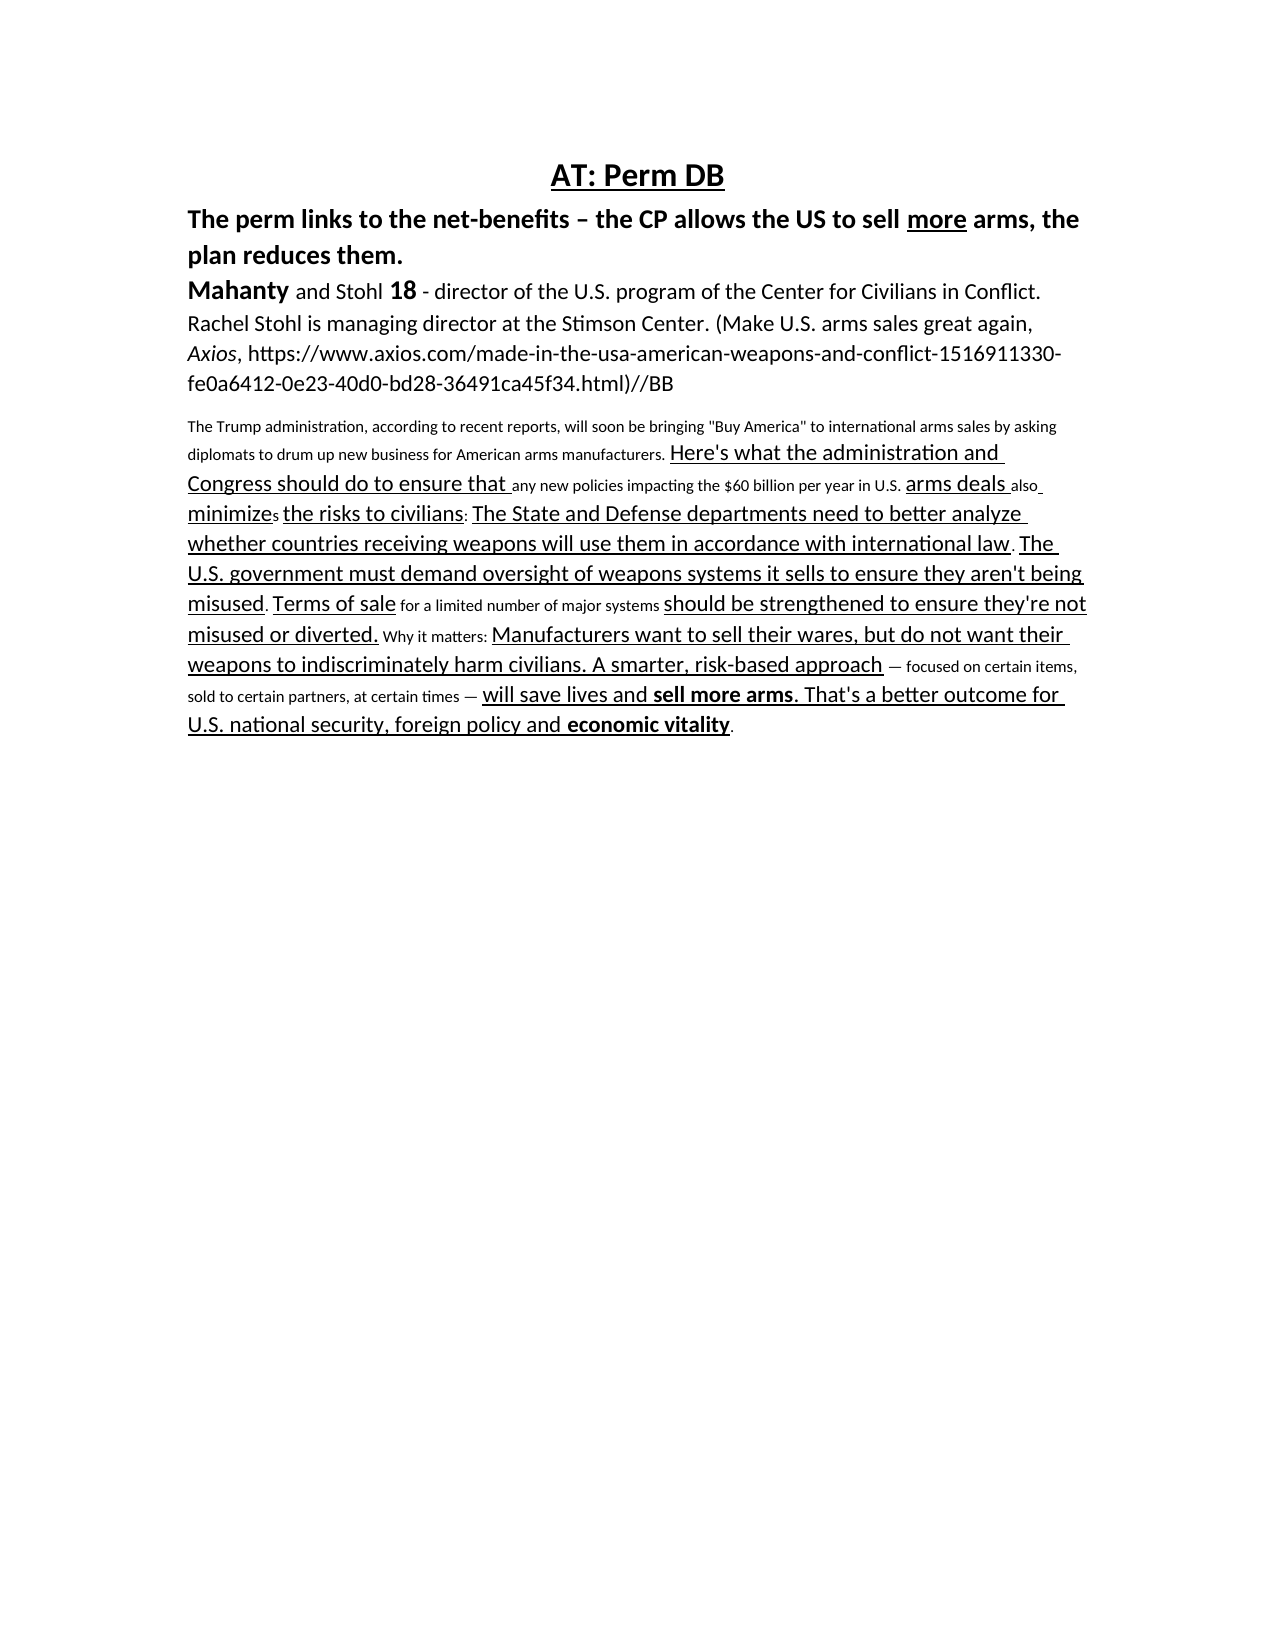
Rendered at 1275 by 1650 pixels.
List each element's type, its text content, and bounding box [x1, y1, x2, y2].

text Mahanty and Stohl 18 - director of the U.S. program of the Center for Civilians in Conflict. Rachel Stohl is managing director at the Stimson Center. (Make U.S. arms sales great again, Axios, https://www.axios.com/made-in-the-usa-american-weapons-and-conflict-1516911330-fe0a6412-0e23-40d0-bd28-36491ca45f34.html)//BB [187, 273, 1087, 397]
subtitle The perm links to the net-benefits – the CP allows the US to sell more arms, the plan reduces them. [187, 202, 1087, 271]
text The Trump administration, according to recent reports, will soon be bringing "Buy America" to international arms sales by asking diplomats to drum up new business for American arms manufacturers. Here's what the administration and Congress should do to ensure that any new policies impacting the $60 billion per year in U.S. arms deals also minimizes the risks to civilians: The State and Defense departments need to better analyze whether countries receiving weapons will use them in accordance with international law. The U.S. government must demand oversight of weapons systems it sells to ensure they aren't being misused. Terms of sale for a limited number of major systems should be strengthened to ensure they're not misused or diverted. Why it matters: Manufacturers want to sell their wares, but do not want their weapons to indiscriminately harm civilians. A smarter, risk-based approach — focused on certain items, sold to certain partners, at certain times — will save lives and sell more arms. That's a better outcome for U.S. national security, foreign policy and economic vitality. [187, 416, 1087, 738]
subtitle AT: Perm DB [187, 154, 1087, 195]
